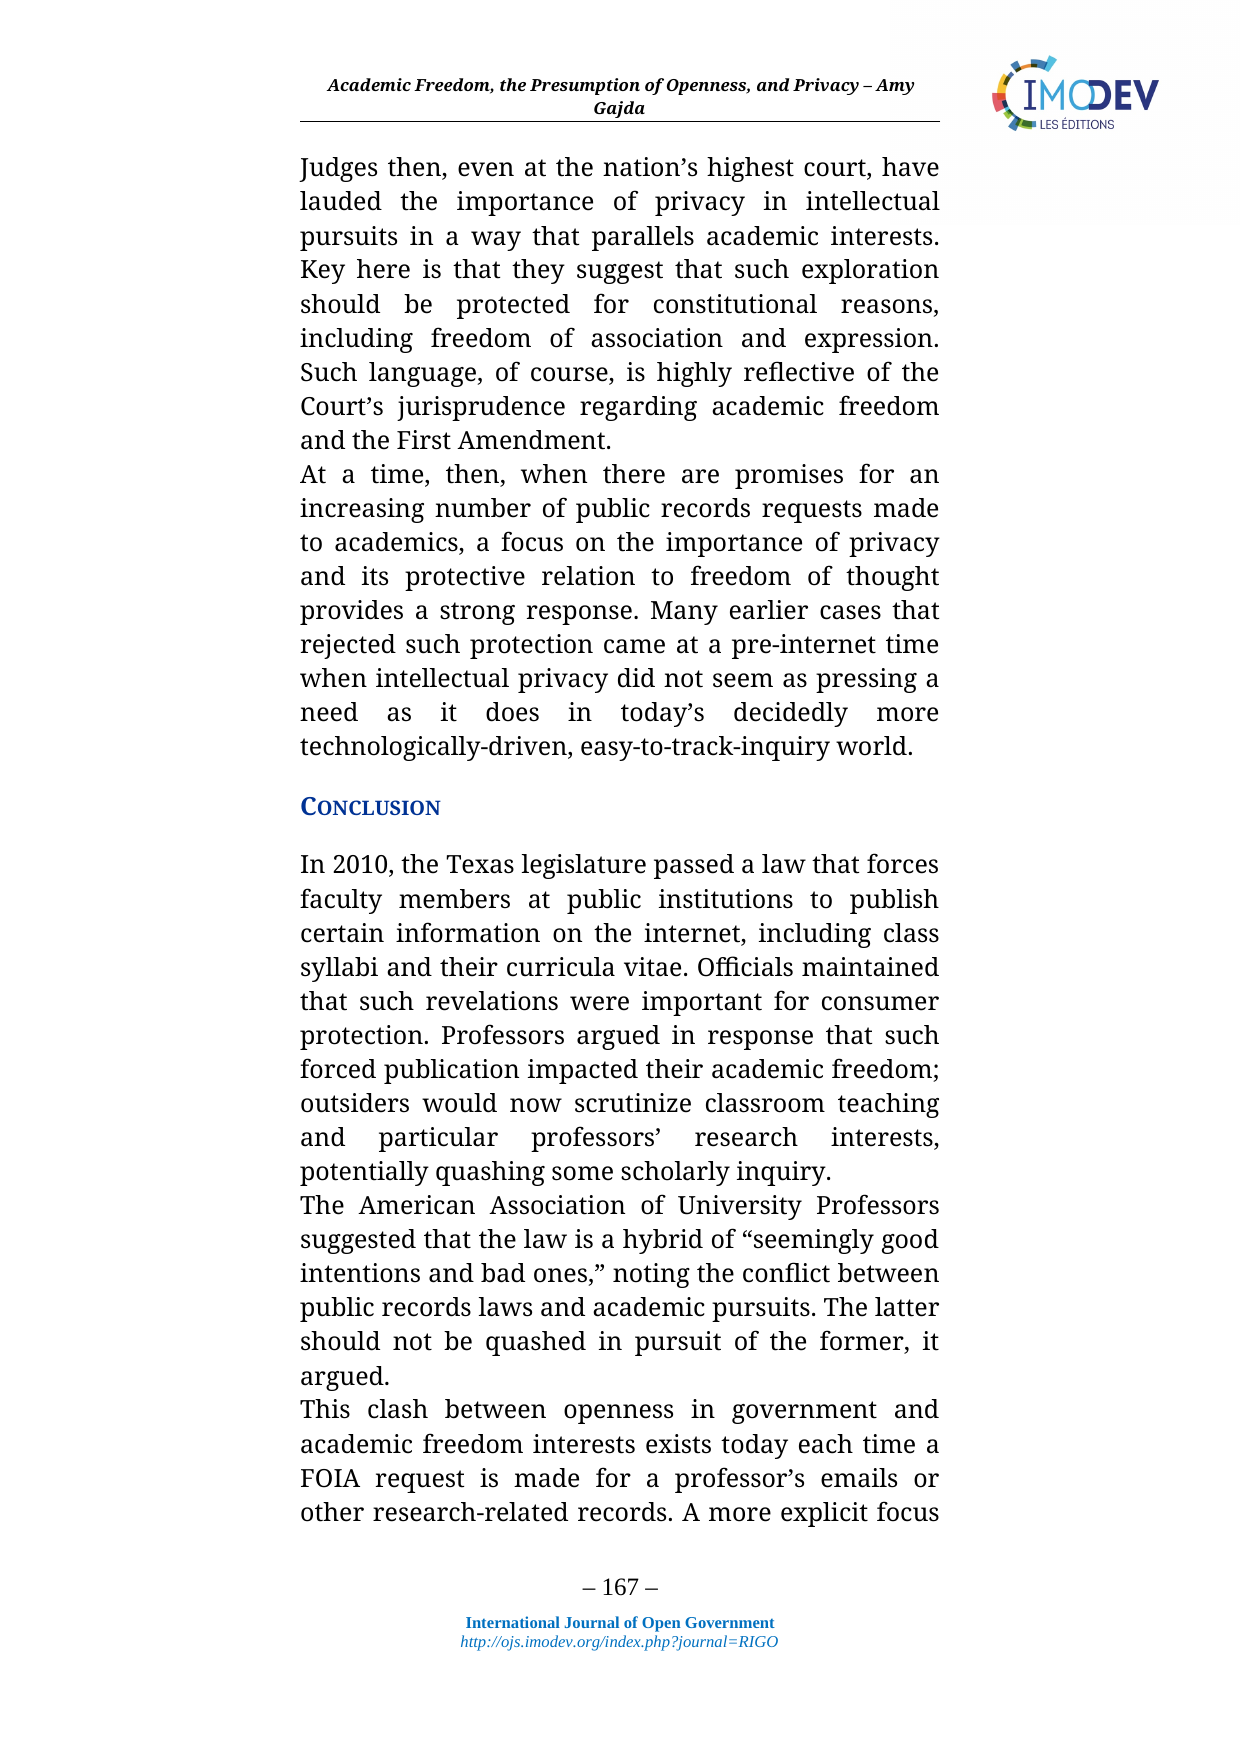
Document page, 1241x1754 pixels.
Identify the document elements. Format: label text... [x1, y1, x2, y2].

text At a time, then, when there are promises for an increasing number of public records requests made to academics, a focus on the importance of privacy and its protective relation to freedom of thought provides a strong response. Many earlier cases that rejected such protection came at a pre-internet time when intellectual privacy did not seem as pressing a need as it does in today’s decidedly more technologically-driven, easy-to-track-inquiry world. [300, 457, 940, 763]
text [300, 1392, 940, 1528]
text In 2010, the Texas legislature passed a law that forces faculty members at public institutions to publish certain information on the internet, including class syllabi and their curricula vitae. Officials maintained that such revelations were important for consumer protection. Professors argued in response that such forced publication impacted their academic freedom; outsiders would now scrutinize classroom teaching and particular professors’ research interests, potentially quashing some scholarly inquiry. [300, 847, 940, 1188]
subtitle Conclusion [300, 788, 940, 822]
text Judges then, even at the nation’s highest court, have lauded the importance of privacy in intellectual pursuits in a way that parallels academic interests. Key here is that they suggest that such exploration should be protected for constitutional reasons, including freedom of association and expression. Such language, of course, is highly reflective of the Court’s jurisprudence regarding academic freedom and the First Amendment. [300, 150, 940, 457]
text The American Association of University Professors suggested that the law is a hybrid of “seemingly good intentions and bad ones,” noting the conflict between public records laws and academic pursuits. The latter should not be quashed in pursuit of the former, it argued. [300, 1188, 940, 1392]
picture [889, 0, 1241, 225]
